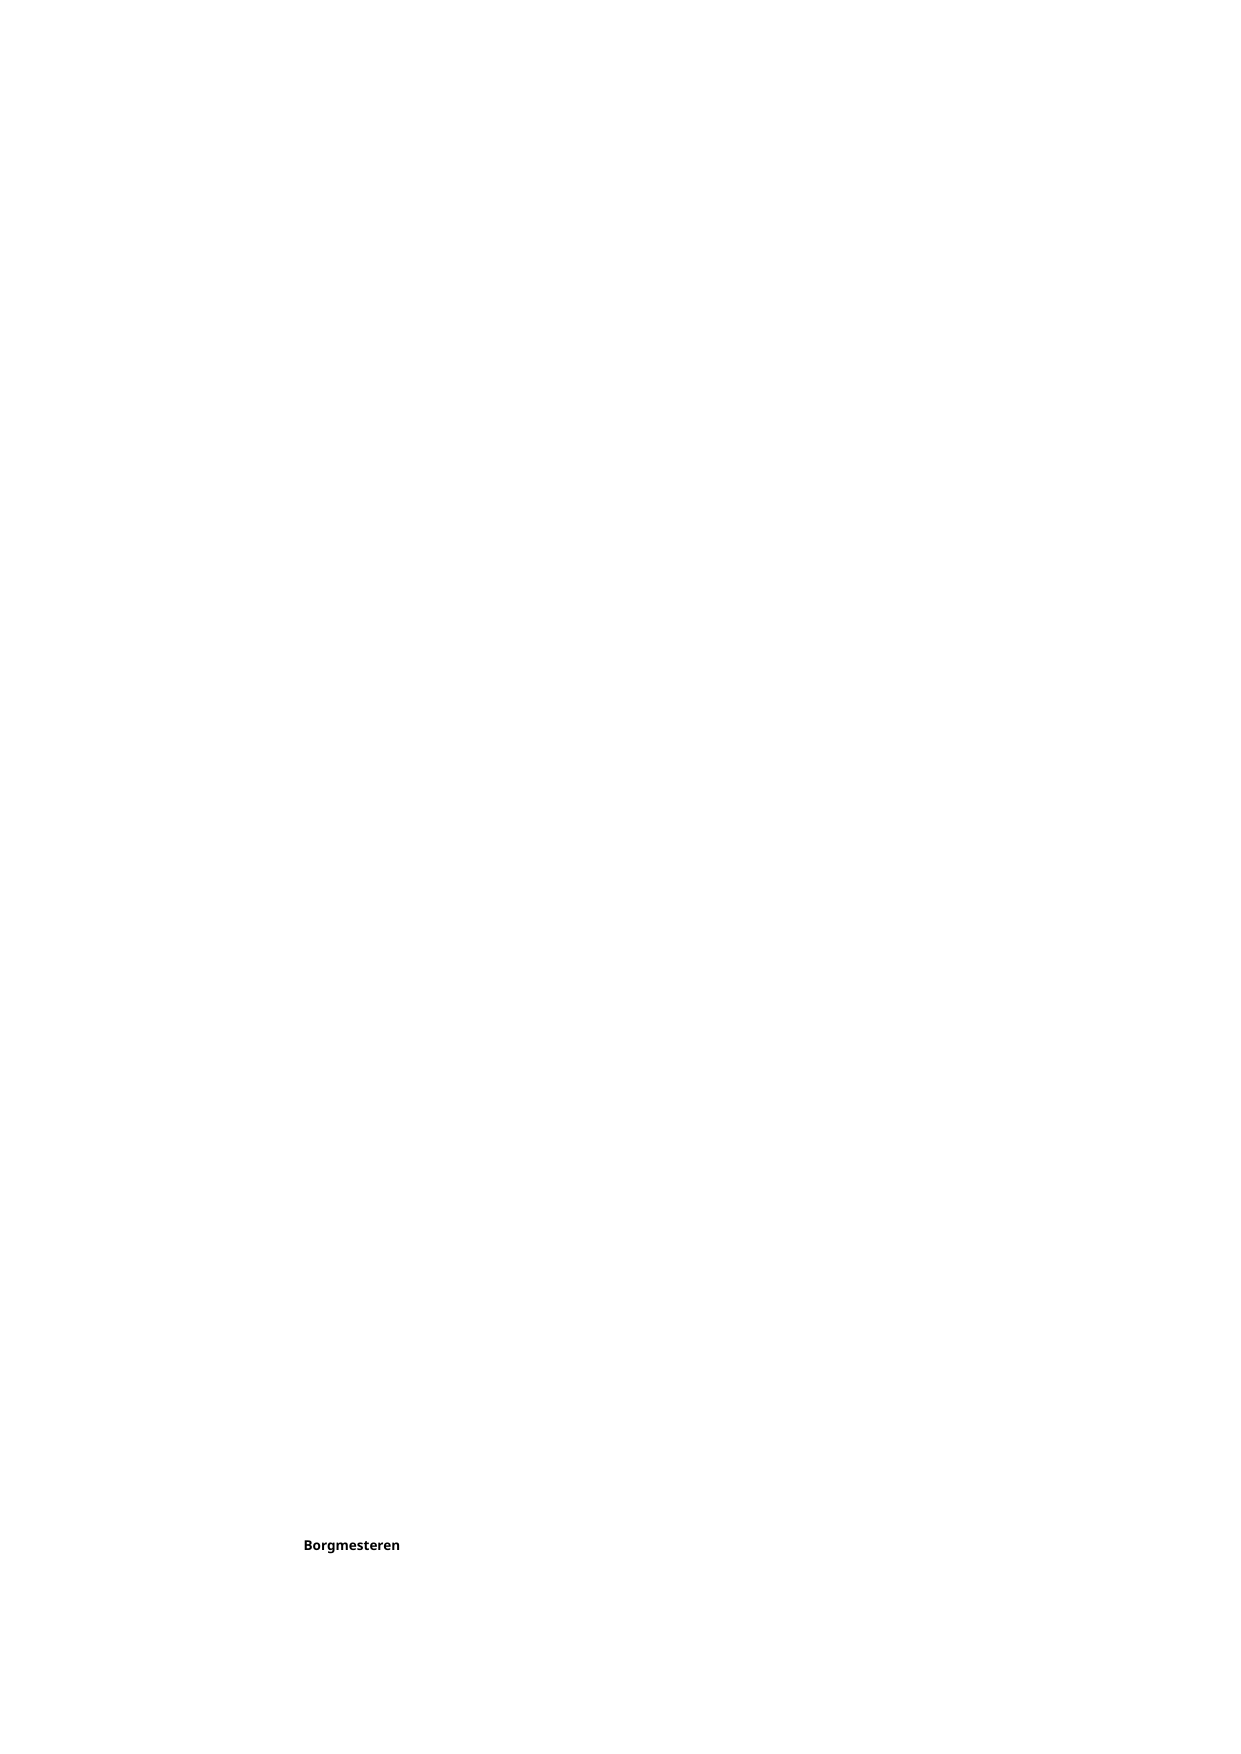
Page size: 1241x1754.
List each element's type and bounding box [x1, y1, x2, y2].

table_header [133, 311, 407, 1577]
